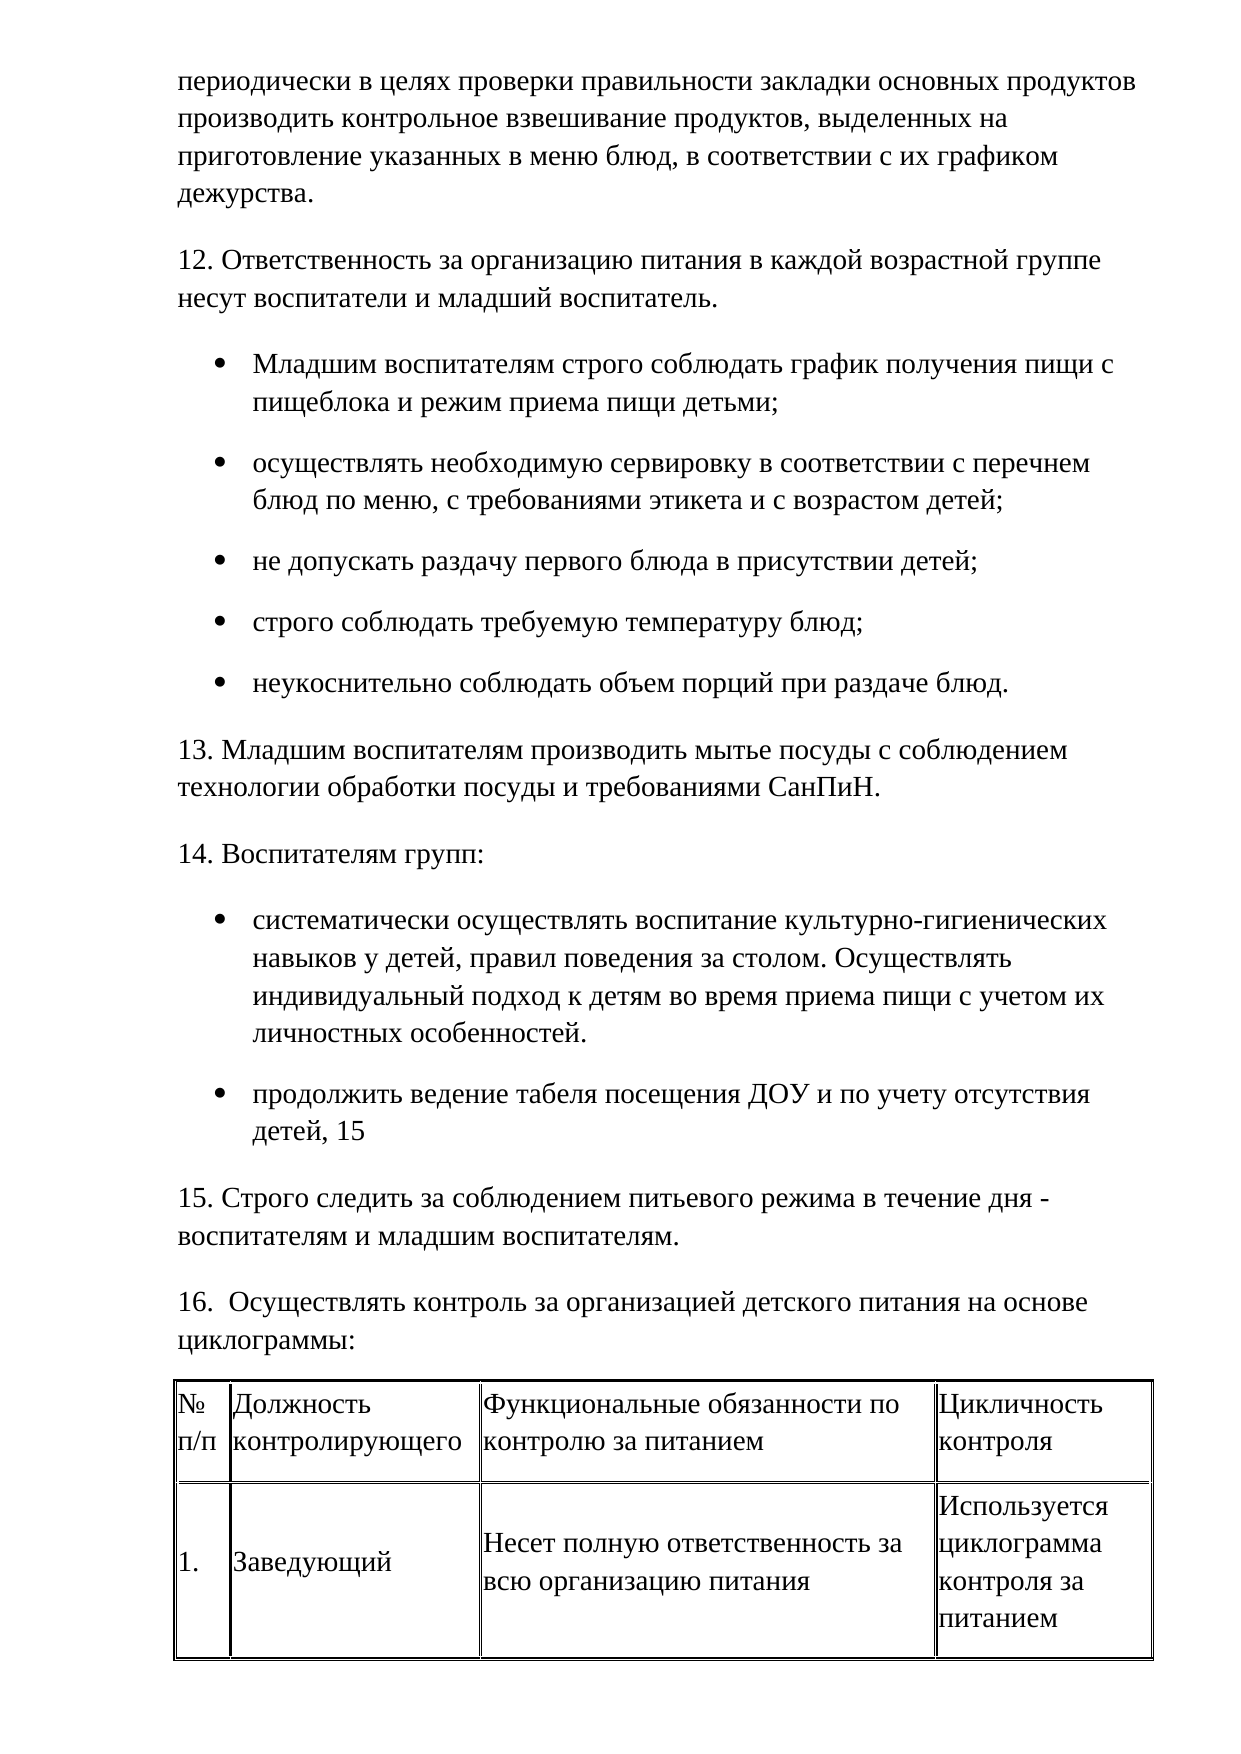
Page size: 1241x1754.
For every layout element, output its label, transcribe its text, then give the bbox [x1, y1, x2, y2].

table_header Цикличность контроля [936, 1382, 1151, 1481]
text 13. Младшим воспитателям производить мытье посуды с соблюдением технологии обработки посуды и требованиями СанПиН. [177, 728, 1152, 803]
table_cell Используется циклограмма контроля за питанием [936, 1481, 1152, 1657]
list систематически осуществлять воспитание культурно-гигиенических навыков у детей, правил поведения за столом. Осуществлять индивидуальный подход к детям во время приема пищи с учетом их личностных особенностей. [215, 899, 1152, 1049]
table_cell 1. [175, 1481, 230, 1657]
list Младшим воспитателям строго соблюдать график получения пищи с пищеблока и режим приема пищи детьми; [215, 342, 1152, 417]
table_cell Несет полную ответственность за всю организацию питания [481, 1481, 936, 1657]
text 15. Строго следить за соблюдением питьевого режима в течение дня - воспитателям и младшим воспитателям. [177, 1176, 1152, 1251]
text 12. Ответственность за организацию питания в каждой возрастной группе несут воспитатели и младший воспитатель. [177, 238, 1152, 313]
text 14. Воспитателям групп: [177, 832, 1152, 869]
list не допускать раздачу первого блюда в присутствии детей; [215, 539, 1152, 577]
list осуществлять необходимую сервировку в соответствии с перечнем блюд по меню, с требованиями этикета и с возрастом детей; [215, 441, 1152, 516]
list неукоснительно соблюдать объем порций при раздаче блюд. [215, 661, 1152, 699]
table_header Функциональные обязанности по контролю за питанием [481, 1381, 936, 1481]
list строго соблюдать требуемую температуру блюд; [215, 600, 1152, 638]
list продолжить ведение табеля посещения ДОУ и по учету отсутствия детей, 15 [215, 1072, 1152, 1147]
text 16. Осуществлять контроль за организацией детского питания на основе циклограммы: [177, 1280, 1152, 1355]
table_header Должность контролирующего [230, 1382, 481, 1481]
table_cell Заведующий [230, 1484, 481, 1657]
table_header № п/п [177, 1382, 230, 1481]
text периодически в целях проверки правильности закладки основных продуктов производить контрольное взвешивание продуктов, выделенных на приготовление указанных в меню блюд, в соответствии с их графиком дежурства. [177, 59, 1152, 209]
